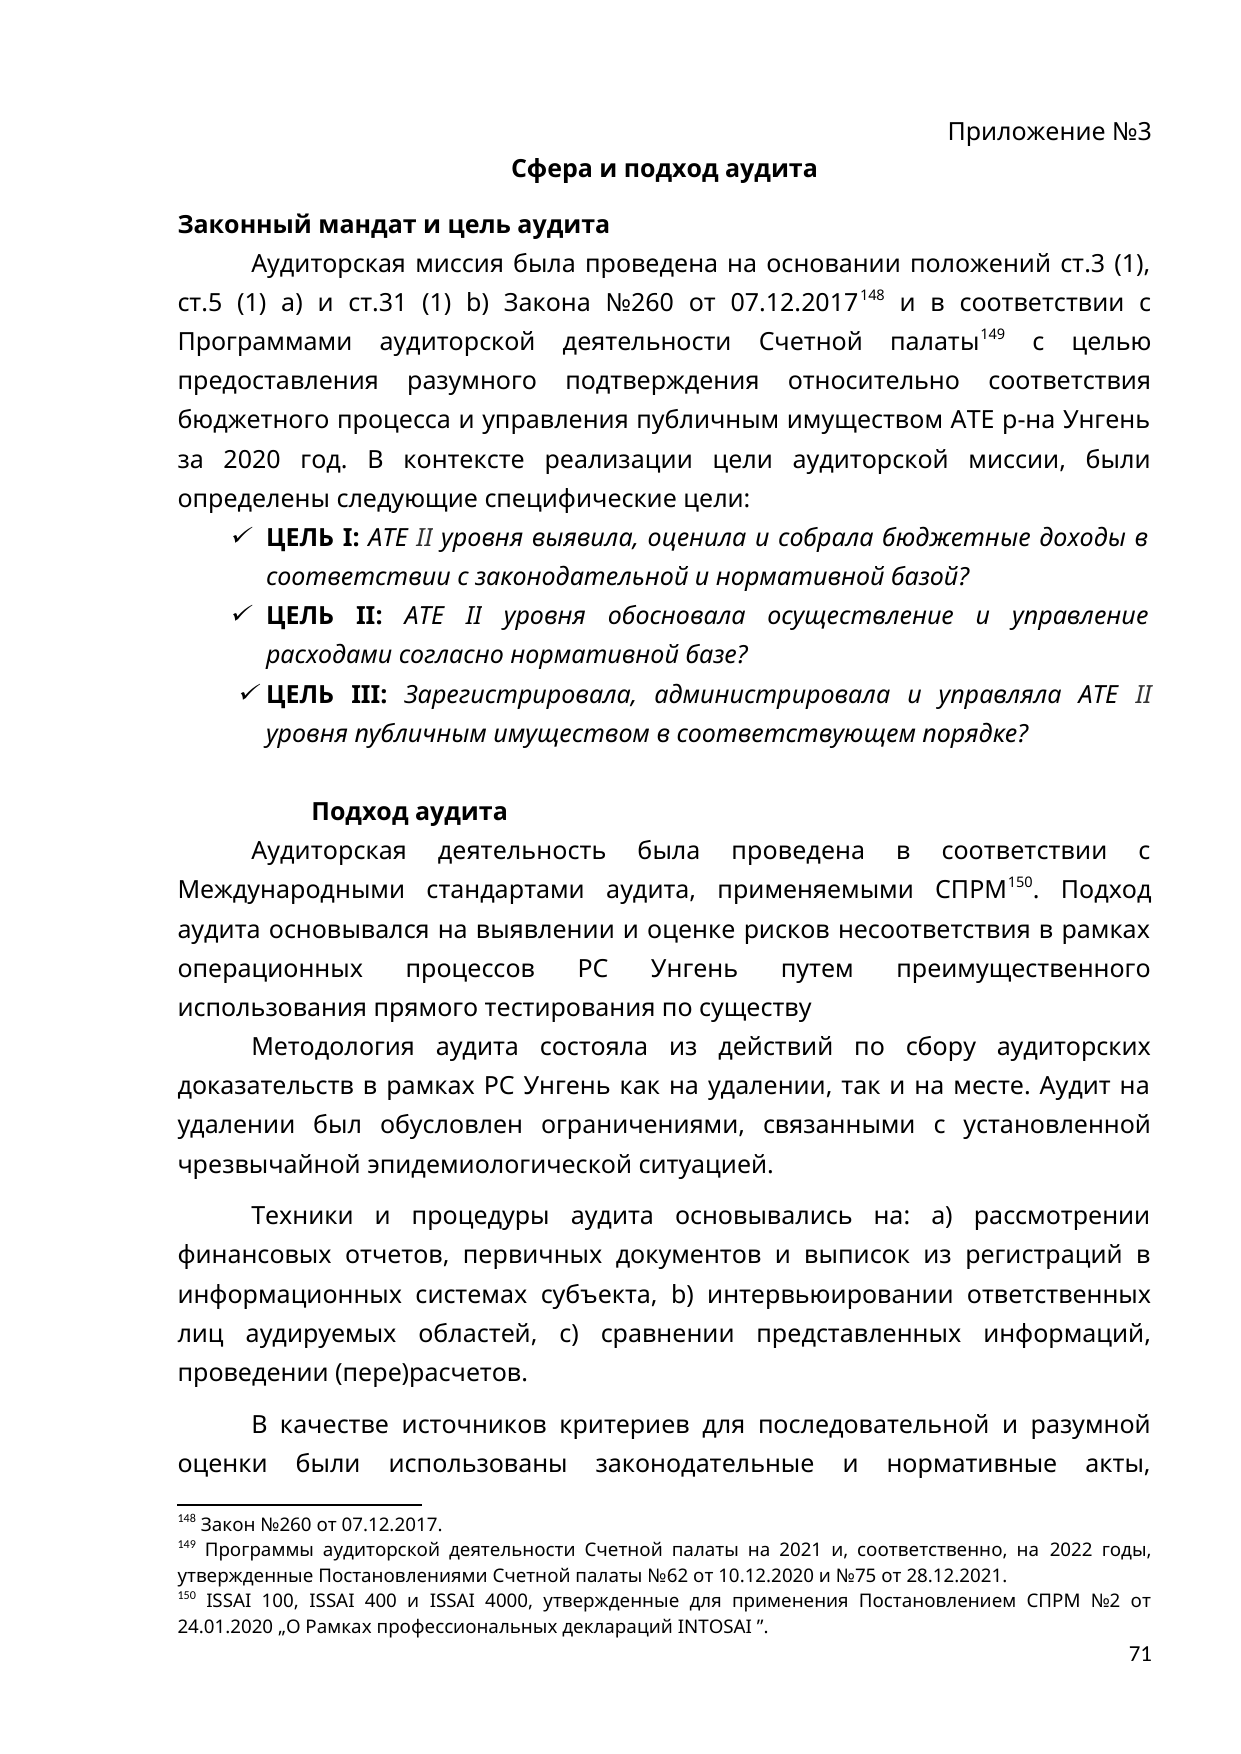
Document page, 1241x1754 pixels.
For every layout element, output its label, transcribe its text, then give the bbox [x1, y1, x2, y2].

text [177, 1406, 1152, 1479]
list ЦЕЛЬ III: Зарегистрировала, администрировала и управляла АТЕ II уровня публичным имуществом в соответствующем порядке? [236, 676, 1152, 749]
text Сфера и подход аудита [177, 150, 1152, 184]
text Техники и процедуры аудита основывались на: a) рассмотрении финансовых отчетов, первичных документов и выписок из регистраций в информационных системах субъекта, b) интервьюировании ответственных лиц аудируемых областей, c) сравнении представленных информаций, проведении (пере)расчетов. [177, 1198, 1152, 1389]
text Методология аудита состояла из действий по сбору аудиторских доказательств в рамках РС Унгень как на удалении, так и на месте. Аудит на удалении был обусловлен ограничениями, связанными с установленной чрезвычайной эпидемиологической ситуацией. [177, 1029, 1152, 1180]
text Аудиторская миссия была проведена на основании положений ст.3 (1), ст.5 (1) a) и ст.31 (1) b) Закона №260 от 07.12.2017 и в соответствии с Программами аудиторской деятельности Счетной палаты с целью предоставления разумного подтверждения относительно соответствия бюджетного процесса и управления публичным имуществом АТЕ р-на Унгень за 2020 год. В контексте реализации цели аудиторской миссии, были определены следующие специфические цели: [177, 245, 1152, 514]
list ЦЕЛЬ II: АТЕ II уровня обосновала осуществление и управление расходами согласно нормативной базе? [228, 598, 1152, 671]
text Аудиторская деятельность была проведена в соответствии с Международными стандартами аудита, применяемыми СПРМ. Подход аудита основывался на выявлении и оценке рисков несоответствия в рамках операционных процессов РС Унгень путем преимущественного использования прямого тестирования по существу [177, 833, 1152, 1024]
text Законный мандат и цель аудита [177, 206, 1152, 240]
list Подход аудита [311, 794, 1152, 828]
subtitle Приложение №3 [177, 114, 1152, 148]
list ЦЕЛЬ I: АТЕ II уровня выявила, оценила и собрала бюджетные доходы в соответствии с законодательной и нормативной базой? [228, 519, 1152, 593]
